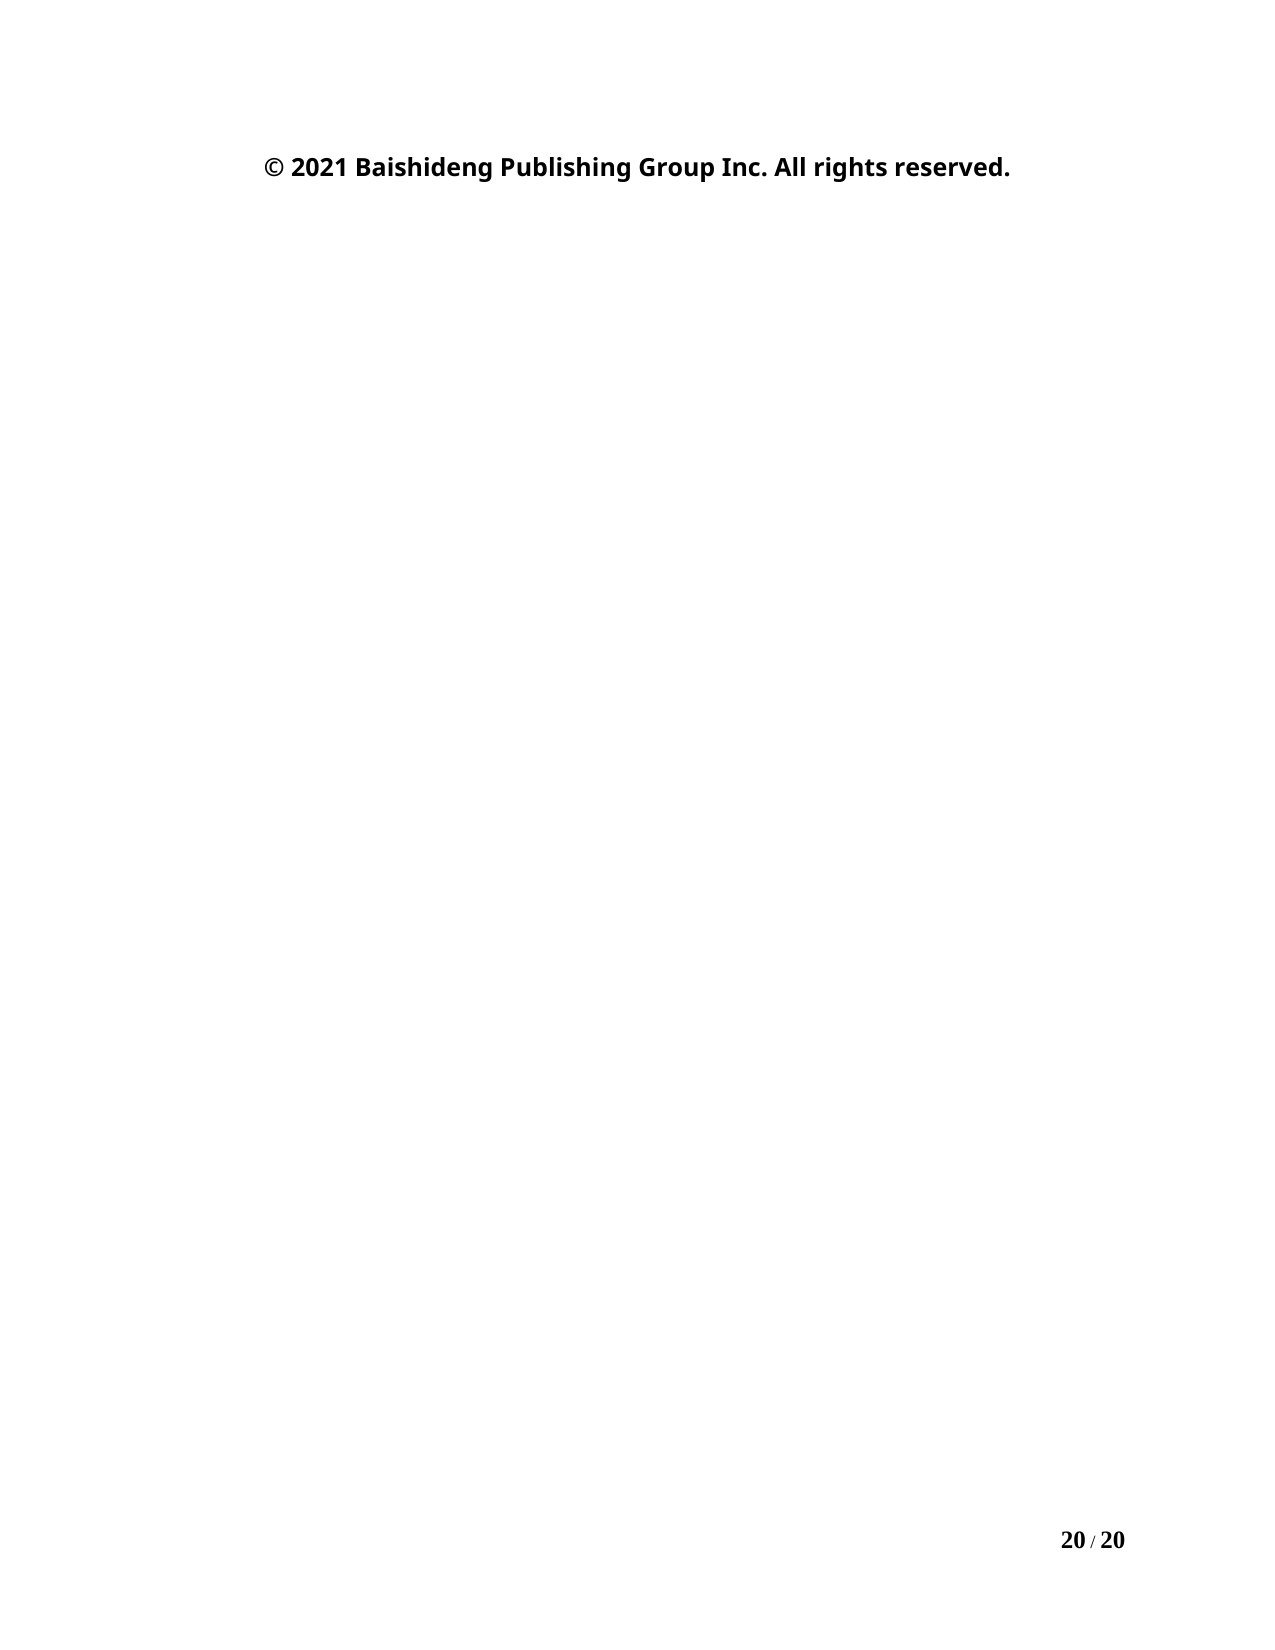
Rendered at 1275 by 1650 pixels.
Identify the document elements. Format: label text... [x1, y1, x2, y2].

text © 2021 Baishideng Publishing Group Inc. All rights reserved. [150, 150, 1125, 184]
